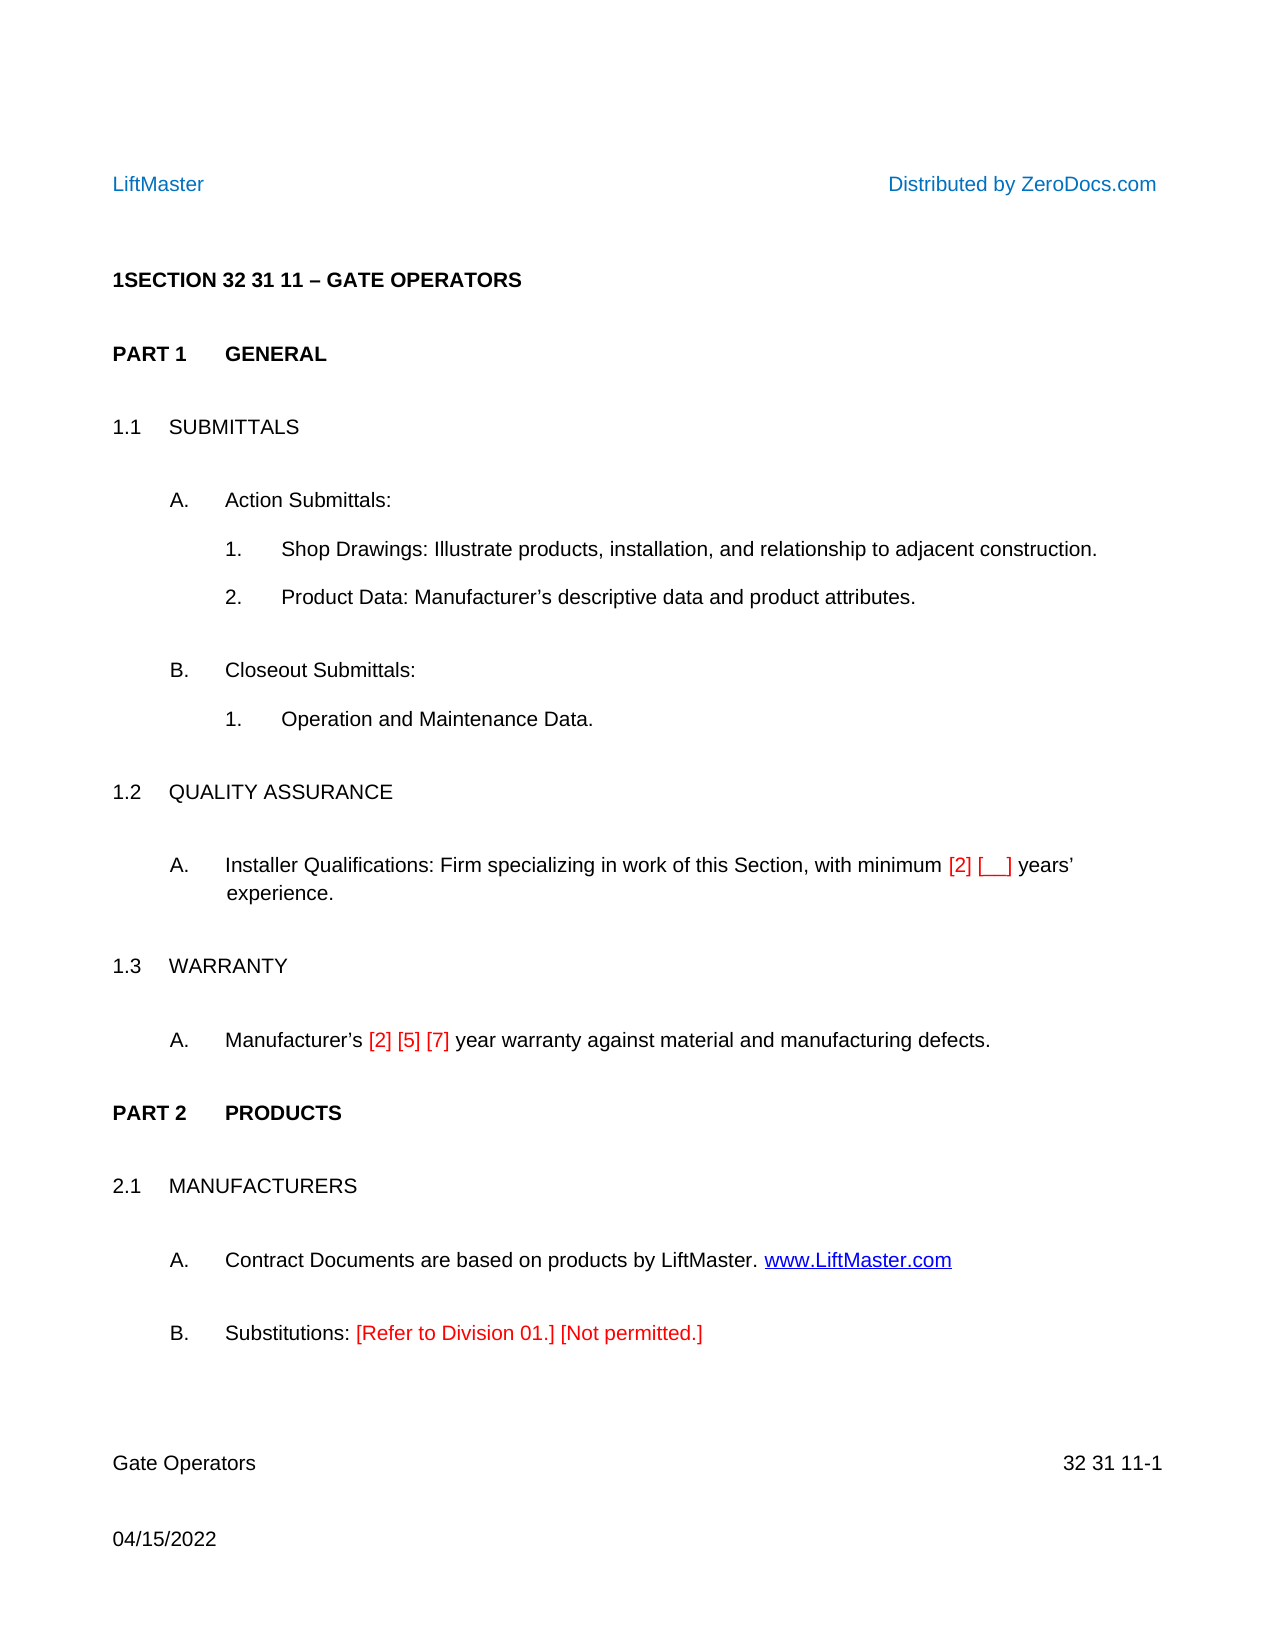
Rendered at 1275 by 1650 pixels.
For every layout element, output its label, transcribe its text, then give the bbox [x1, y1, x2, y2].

text Substitutions: [Refer to Division 01.] [Not permitted.] [169, 1321, 1162, 1345]
text Action Submittals: [169, 488, 1162, 512]
text Contract Documents are based on products by LiftMaster. www.LiftMaster.com [169, 1247, 1162, 1271]
text GENERAL [112, 342, 1162, 366]
text LiftMaster Distributed by ZeroDocs.com [112, 172, 1162, 196]
text Closeout Submittals: [169, 658, 1162, 682]
text SUBMITTALS [112, 415, 1162, 439]
text Installer Qualifications: Firm specializing in work of this Section, with minimum [2] [__] years’ experience. [169, 853, 1162, 905]
text QUALITY ASSURANCE [112, 780, 1162, 804]
text SECTION 32 31 11 – GATE OPERATORS [112, 268, 1162, 292]
text Manufacturer’s [2] [5] [7] year warranty against material and manufacturing defects. [169, 1027, 1162, 1051]
text Product Data: Manufacturer’s descriptive data and product attributes. [225, 585, 1162, 609]
text WARRANTY [112, 954, 1162, 978]
text PRODUCTS [112, 1101, 1162, 1125]
text MANUFACTURERS [112, 1174, 1162, 1198]
text Operation and Maintenance Data. [225, 707, 1162, 731]
text Shop Drawings: Illustrate products, installation, and relationship to adjacent construction. [225, 537, 1162, 561]
